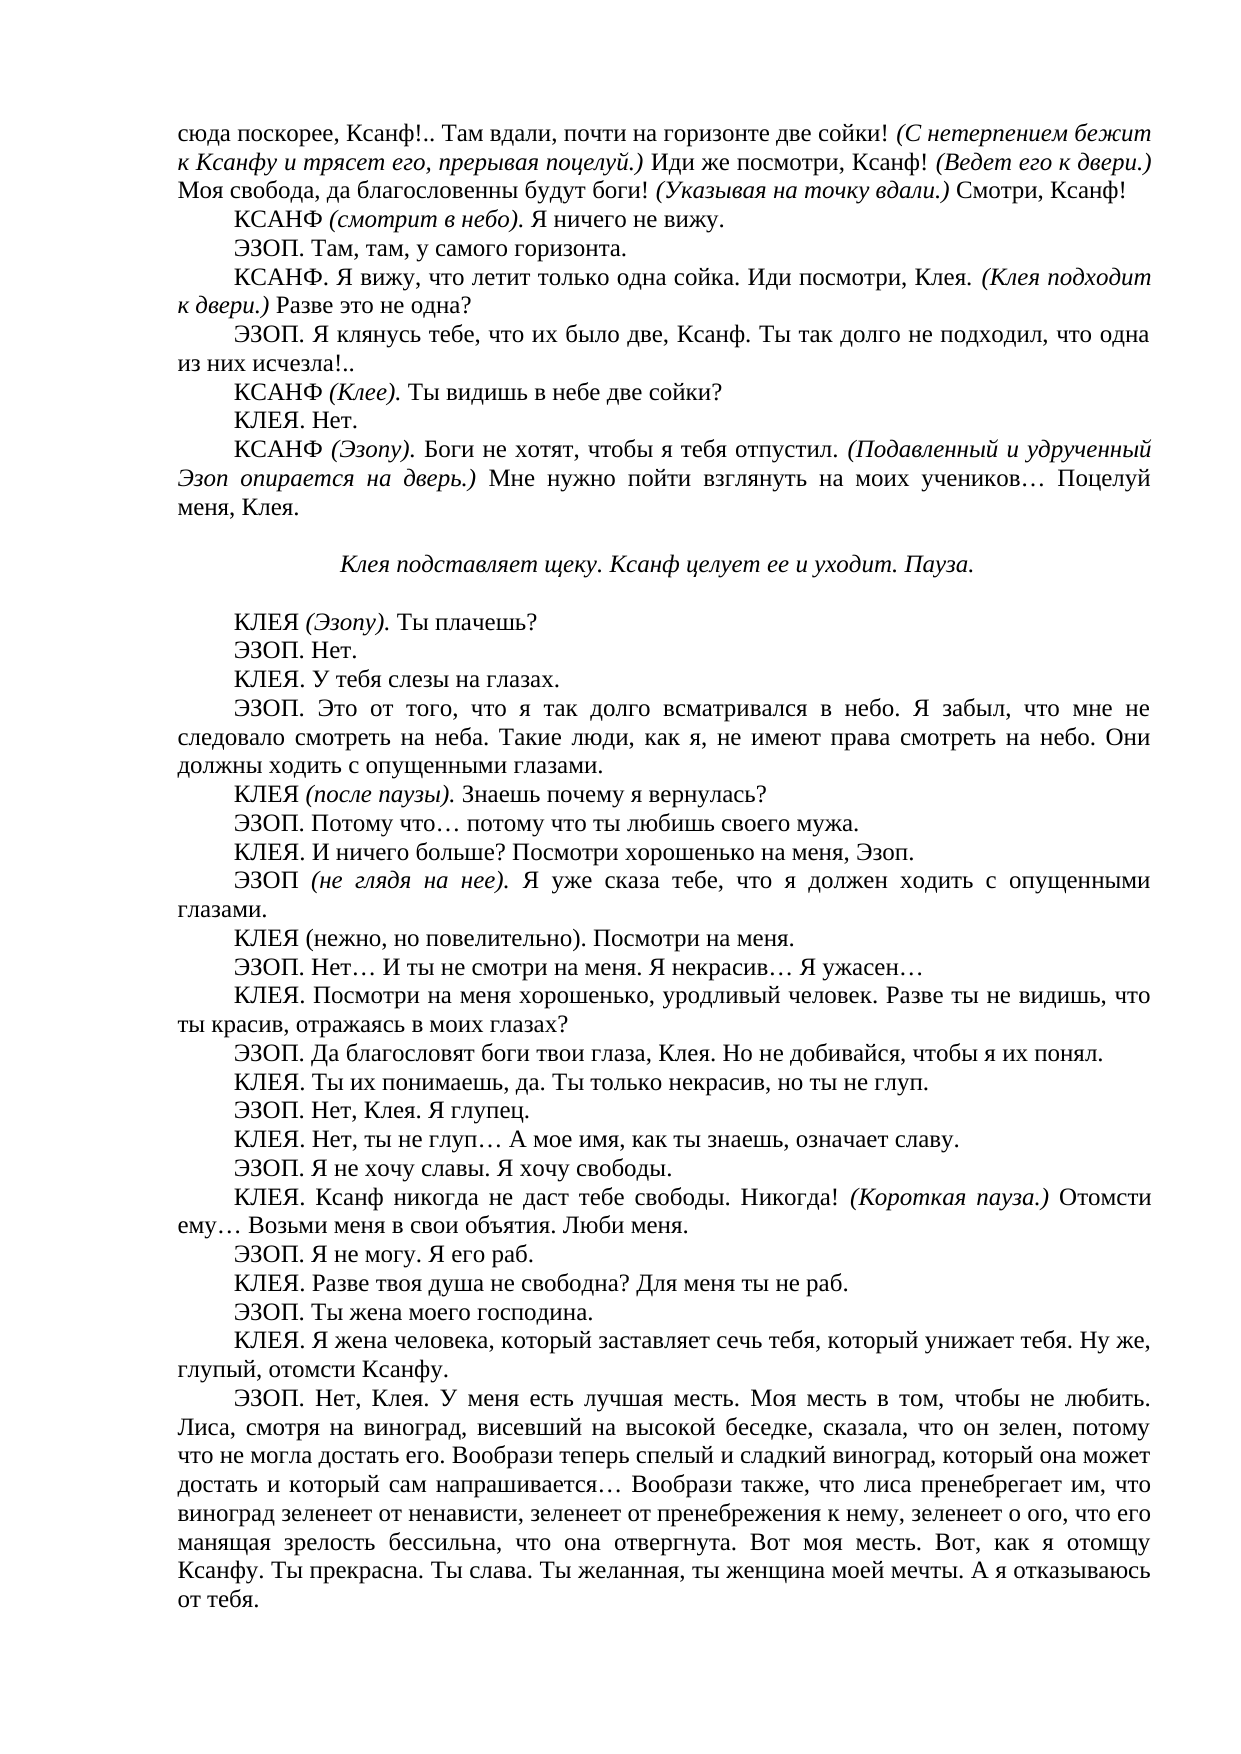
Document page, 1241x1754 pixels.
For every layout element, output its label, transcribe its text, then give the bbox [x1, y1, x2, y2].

text КЛЕЯ (после паузы). Знаешь почему я вернулась? [177, 779, 1152, 808]
text КЛЕЯ (Эзопу). Ты плачешь? [177, 607, 1152, 636]
text ЭЗОП. Я не могу. Я его раб. [177, 1239, 1152, 1268]
text КЛЕЯ. Я жена человека, который заставляет сечь тебя, который унижает тебя. Ну же, глупый, отомсти Ксанфу. [177, 1326, 1152, 1383]
text ЭЗОП. Ты жена моего господина. [177, 1297, 1152, 1326]
text ЭЗОП. Я клянусь тебе, что их было две, Ксанф. Ты так долго не подходил, что одна из них исчезла!.. [177, 319, 1152, 377]
text ЭЗОП. Нет, Клея. Я глупец. [177, 1096, 1152, 1124]
text ЭЗОП (не глядя на нее). Я уже сказа тебе, что я должен ходить с опущенными глазами. [177, 866, 1152, 923]
text КЛЕЯ. У тебя слезы на глазах. [177, 664, 1152, 693]
text КЛЕЯ. Нет, ты не глуп… А мое имя, как ты знаешь, означает славу. [177, 1124, 1152, 1153]
text КЛЕЯ. Ксанф никогда не даст тебе свободы. Никогда! (Короткая пауза.) Отомсти ему… Возьми меня в свои объятия. Люби меня. [177, 1182, 1152, 1239]
text ЭЗОП. Я не хочу славы. Я хочу свободы. [177, 1153, 1152, 1182]
text ЭЗОП. Да благословят боги твои глаза, Клея. Но не добивайся, чтобы я их понял. [177, 1038, 1152, 1067]
text Клея подставляет щеку. Ксанф целует ее и уходит. Пауза. [177, 549, 1152, 578]
text ЭЗОП. Там, там, у самого горизонта. [177, 233, 1152, 262]
text КЛЕЯ (нежно, но повелительно). Посмотри на меня. [177, 923, 1152, 952]
text КЛЕЯ. И ничего больше? Посмотри хорошенько на меня, Эзоп. [177, 837, 1152, 866]
text КЛЕЯ. Нет. [177, 406, 1152, 434]
text ЭЗОП. Нет, Клея. У меня есть лучшая месть. Моя месть в том, чтобы не любить. Лиса, смотря на виноград, висевший на высокой беседке, сказала, что он зелен, потому что не могла достать его. Вообрази теперь спелый и сладкий виноград, который она может достать и который сам напрашивается… Вообрази также, что лиса пренебрегает им, что виноград зеленеет от ненависти, зеленеет от пренебрежения к нему, зеленеет о ого, что его манящая зрелость бессильна, что она отвергнута. Вот моя месть. Вот, как я отомщу Ксанфу. Ты прекрасна. Ты слава. Ты желанная, ты женщина моей мечты. А я отказываюсь от тебя. [177, 1383, 1152, 1613]
text ЭЗОП. Это от того, что я так долго всматривался в небо. Я забыл, что мне не следовало смотреть на неба. Такие люди, как я, не имеют права смотреть на небо. Они должны ходить с опущенными глазами. [177, 693, 1152, 779]
text ЭЗОП. Нет. [177, 636, 1152, 664]
text КСАНФ (Эзопу). Боги не хотят, чтобы я тебя отпустил. (Подавленный и удрученный Эзоп опирается на дверь.) Мне нужно пойти взглянуть на моих учеников… Поцелуй меня, Клея. [177, 434, 1152, 521]
text ЭЗОП. Потому что… потому что ты любишь своего мужа. [177, 808, 1152, 837]
text КЛЕЯ. Посмотри на меня хорошенько, уродливый человек. Разве ты не видишь, что ты красив, отражаясь в моих глазах? [177, 981, 1152, 1038]
text КЛЕЯ. Ты их понимаешь, да. Ты только некрасив, но ты не глуп. [177, 1067, 1152, 1096]
text ЭЗОП. Нет… И ты не смотри на меня. Я некрасив… Я ужасен… [177, 952, 1152, 981]
text КСАНФ. Я вижу, что летит только одна сойка. Иди посмотри, Клея. (Клея подходит к двери.) Разве это не одна? [177, 262, 1152, 319]
text КСАНФ (смотрит в небо). Я ничего не вижу. [177, 204, 1152, 233]
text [177, 118, 1152, 204]
text КСАНФ (Клее). Ты видишь в небе две сойки? [177, 377, 1152, 406]
text КЛЕЯ. Разве твоя душа не свободна? Для меня ты не раб. [177, 1268, 1152, 1297]
